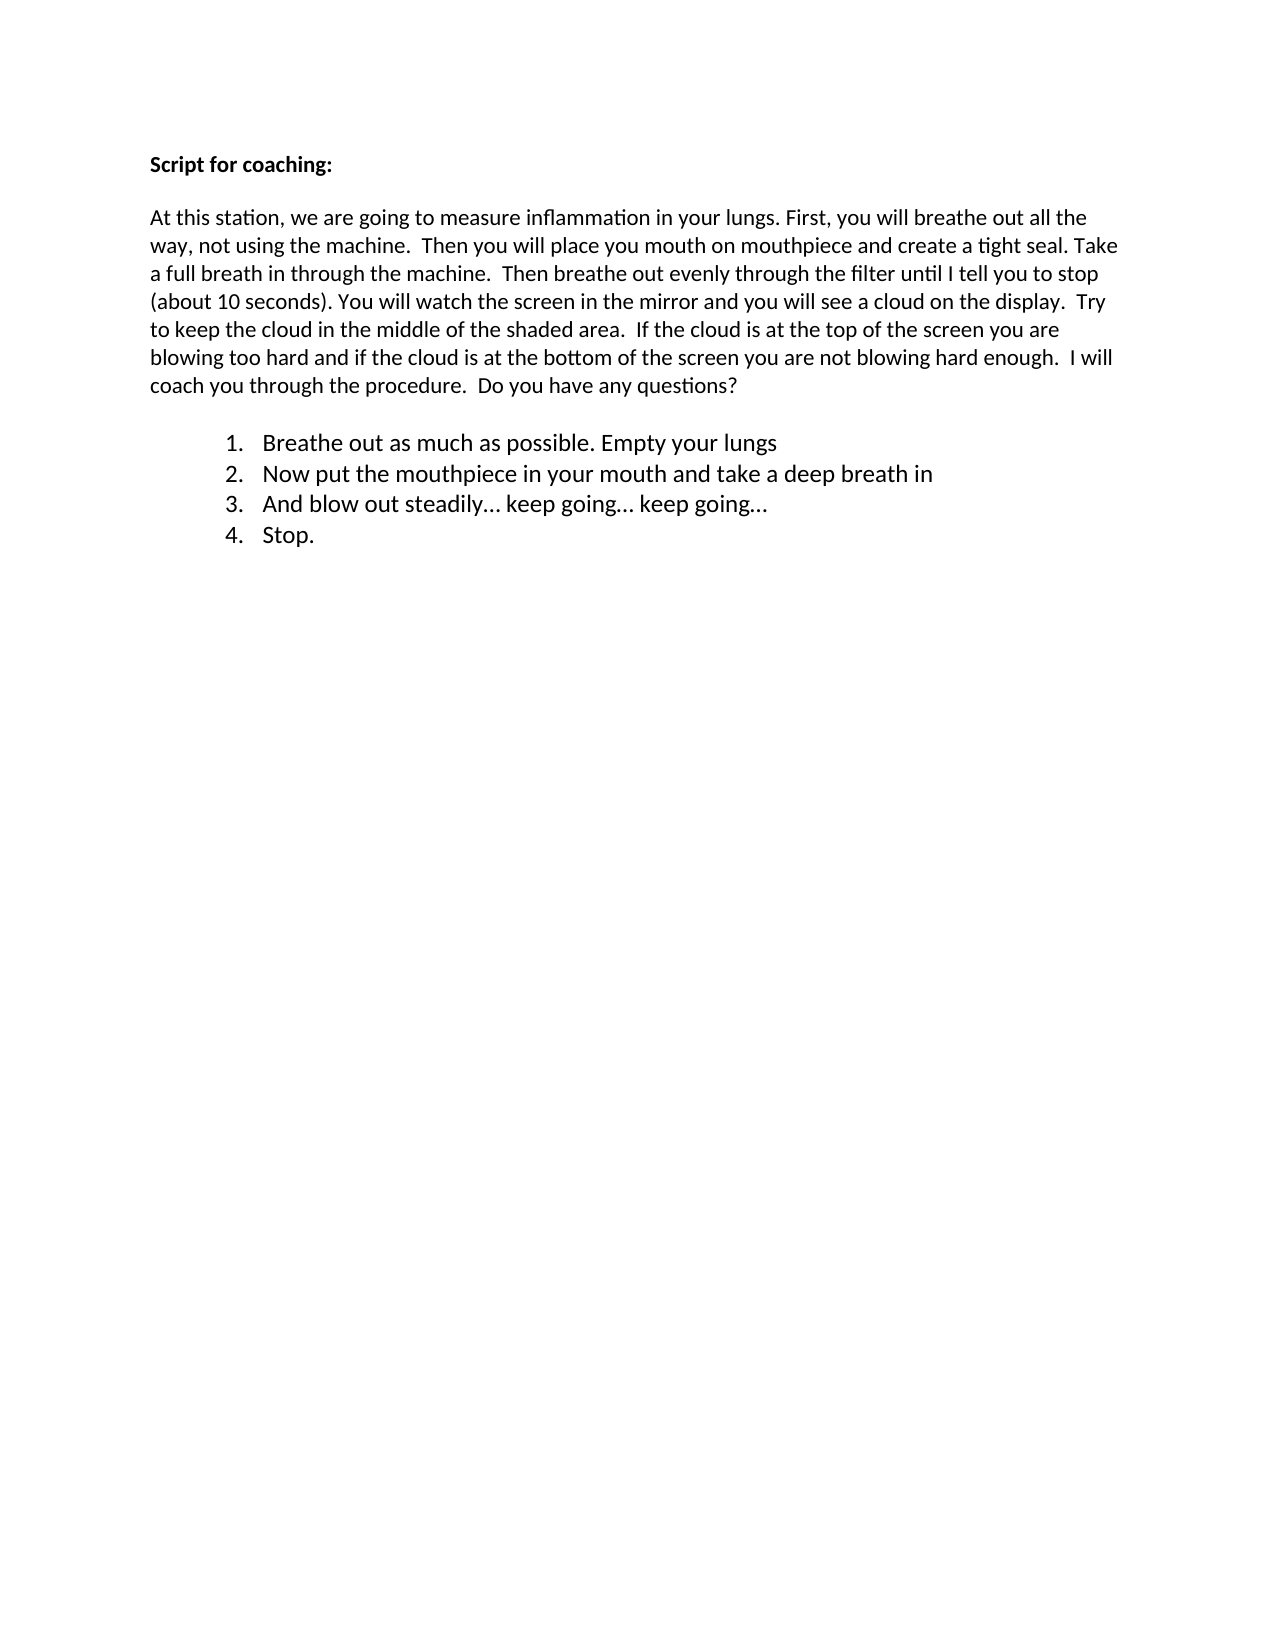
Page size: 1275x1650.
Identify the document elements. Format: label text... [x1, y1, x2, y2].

list Breathe out as much as possible. Empty your lungs [225, 427, 1125, 458]
text Script for coaching: [150, 150, 1125, 178]
list And blow out steadily… keep going… keep going… [225, 488, 1125, 519]
text At this station, we are going to measure inflammation in your lungs. First, you will breathe out all the way, not using the machine. Then you will place you mouth on mouthpiece and create a tight seal. Take a full breath in through the machine. Then breathe out evenly through the filter until I tell you to stop (about 10 seconds). You will watch the screen in the mirror and you will see a cloud on the display. Try to keep the cloud in the middle of the shaded area. If the cloud is at the top of the screen you are blowing too hard and if the cloud is at the bottom of the screen you are not blowing hard enough. I will coach you through the procedure. Do you have any questions? [150, 203, 1125, 399]
list Stop. [225, 519, 1125, 549]
list Now put the mouthpiece in your mouth and take a deep breath in [225, 458, 1125, 488]
